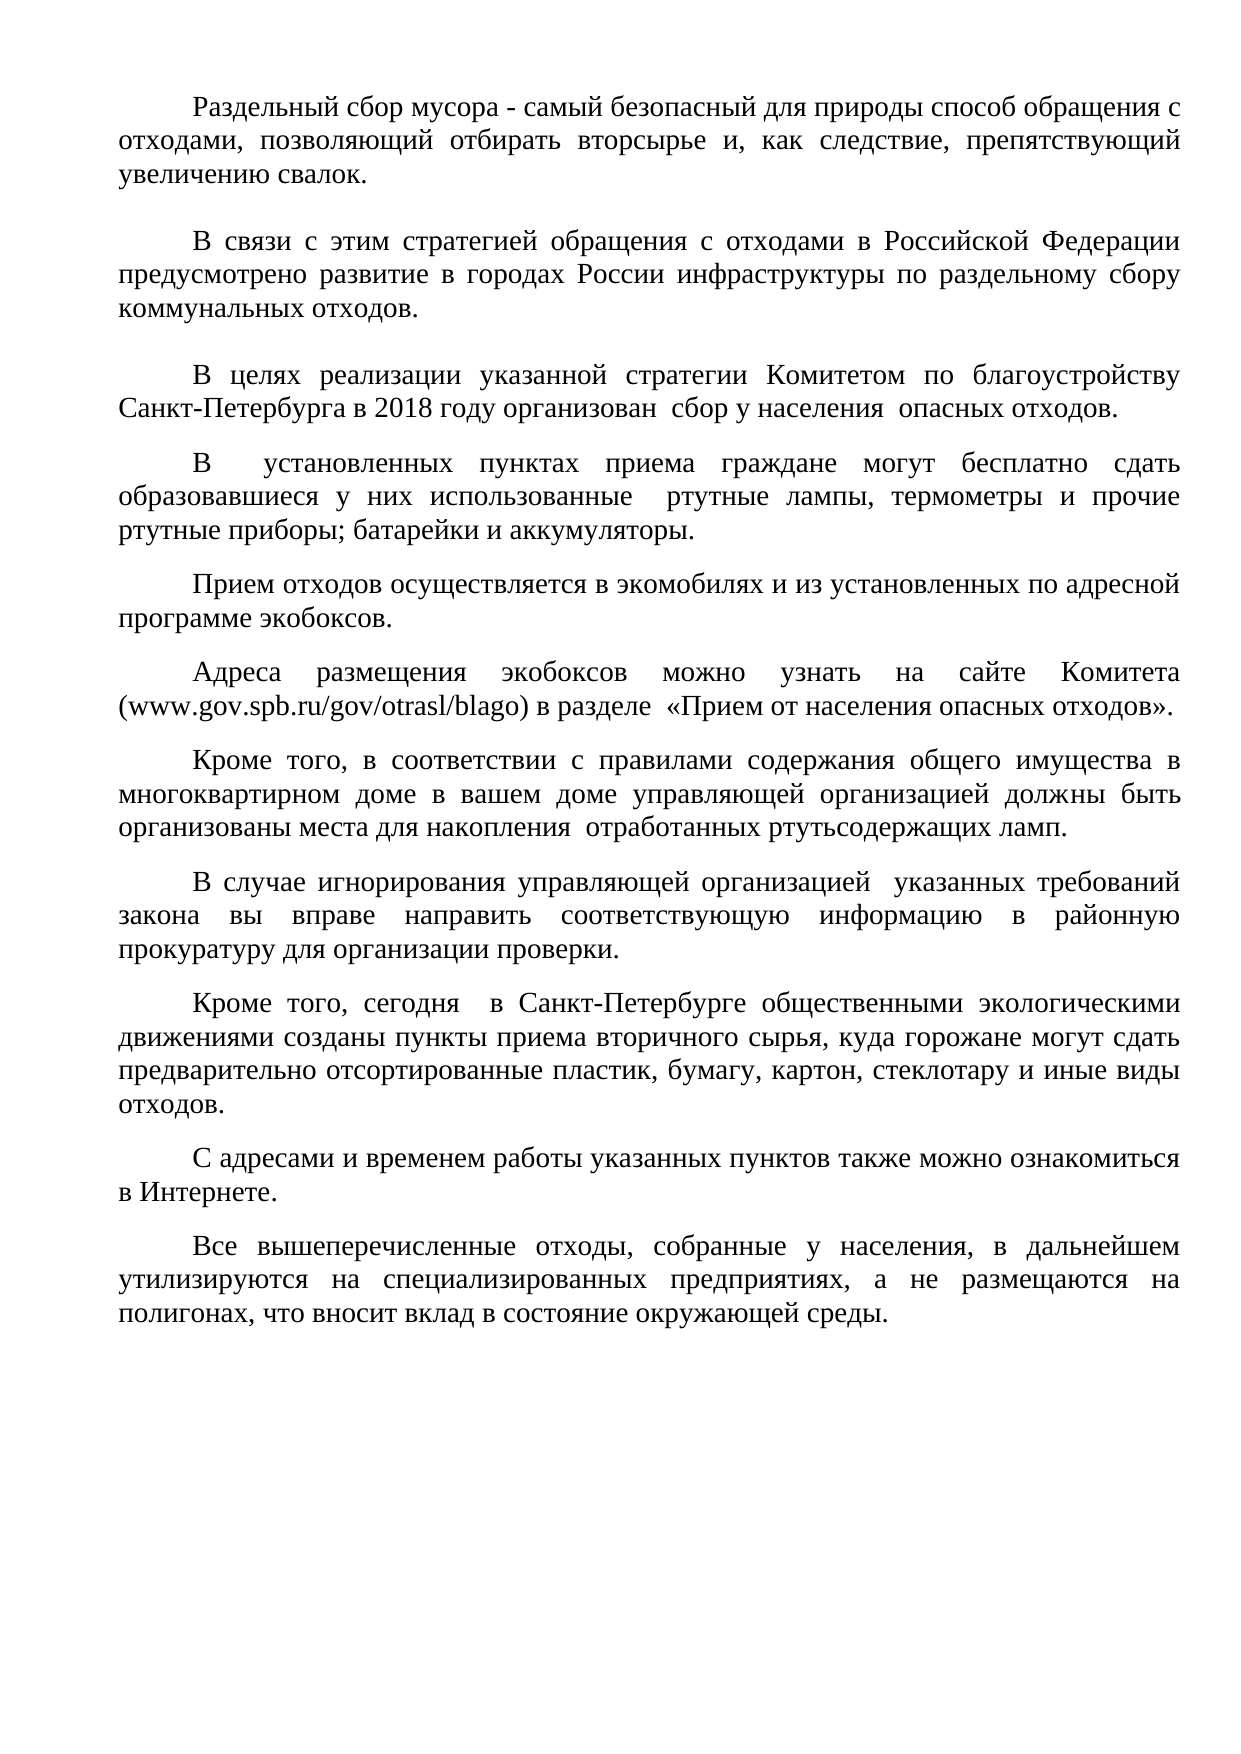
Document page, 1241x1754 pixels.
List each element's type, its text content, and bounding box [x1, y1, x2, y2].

text В связи с этим стратегией обращения с отходами в Российской Федерации предусмотрено развитие в городах России инфраструктуры по раздельному сбору коммунальных отходов. [118, 223, 1181, 323]
text Адреса размещения экобоксов можно узнать на сайте Комитета (www.gov.spb.ru/gov/otrasl/blago) в разделе «Прием от населения опасных отходов». [118, 654, 1181, 721]
text Кроме того, в соответствии с правилами содержания общего имущества в многоквартирном доме в вашем доме управляющей организацией должны быть организованы места для накопления отработанных ртутьсодержащих ламп. [118, 742, 1181, 843]
text Прием отходов осуществляется в экомобилях и из установленных по адресной программе экобоксов. [118, 566, 1181, 633]
text Раздельный сбор мусора - самый безопасный для природы способ обращения с отходами, позволяющий отбирать вторсырье и, как следствие, препятствующий увеличению свалок. [118, 89, 1181, 189]
text С адресами и временем работы указанных пунктов также можно ознакомиться в Интернете. [118, 1140, 1181, 1207]
text В установленных пунктах приема граждане могут бесплатно сдать образовавшиеся у них использованные ртутные лампы, термометры и прочие ртутные приборы; батарейки и аккумуляторы. [118, 445, 1181, 546]
text В целях реализации указанной стратегии Комитетом по благоустройству Санкт-Петербурга в 2018 году организован сбор у населения опасных отходов. [118, 357, 1181, 424]
text В случае игнорирования управляющей организацией указанных требований закона вы вправе направить соответствующую информацию в районную прокуратуру для организации проверки. [118, 864, 1181, 964]
text Кроме того, сегодня в Санкт-Петербурге общественными экологическими движениями созданы пункты приема вторичного сырья, куда горожане могут сдать предварительно отсортированные пластик, бумагу, картон, стеклотару и иные виды отходов. [118, 985, 1181, 1119]
text Все вышеперечисленные отходы, собранные у населения, в дальнейшем утилизируются на специализированных предприятиях, а не размещаются на полигонах, что вносит вклад в состояние окружающей среды. [118, 1228, 1181, 1329]
